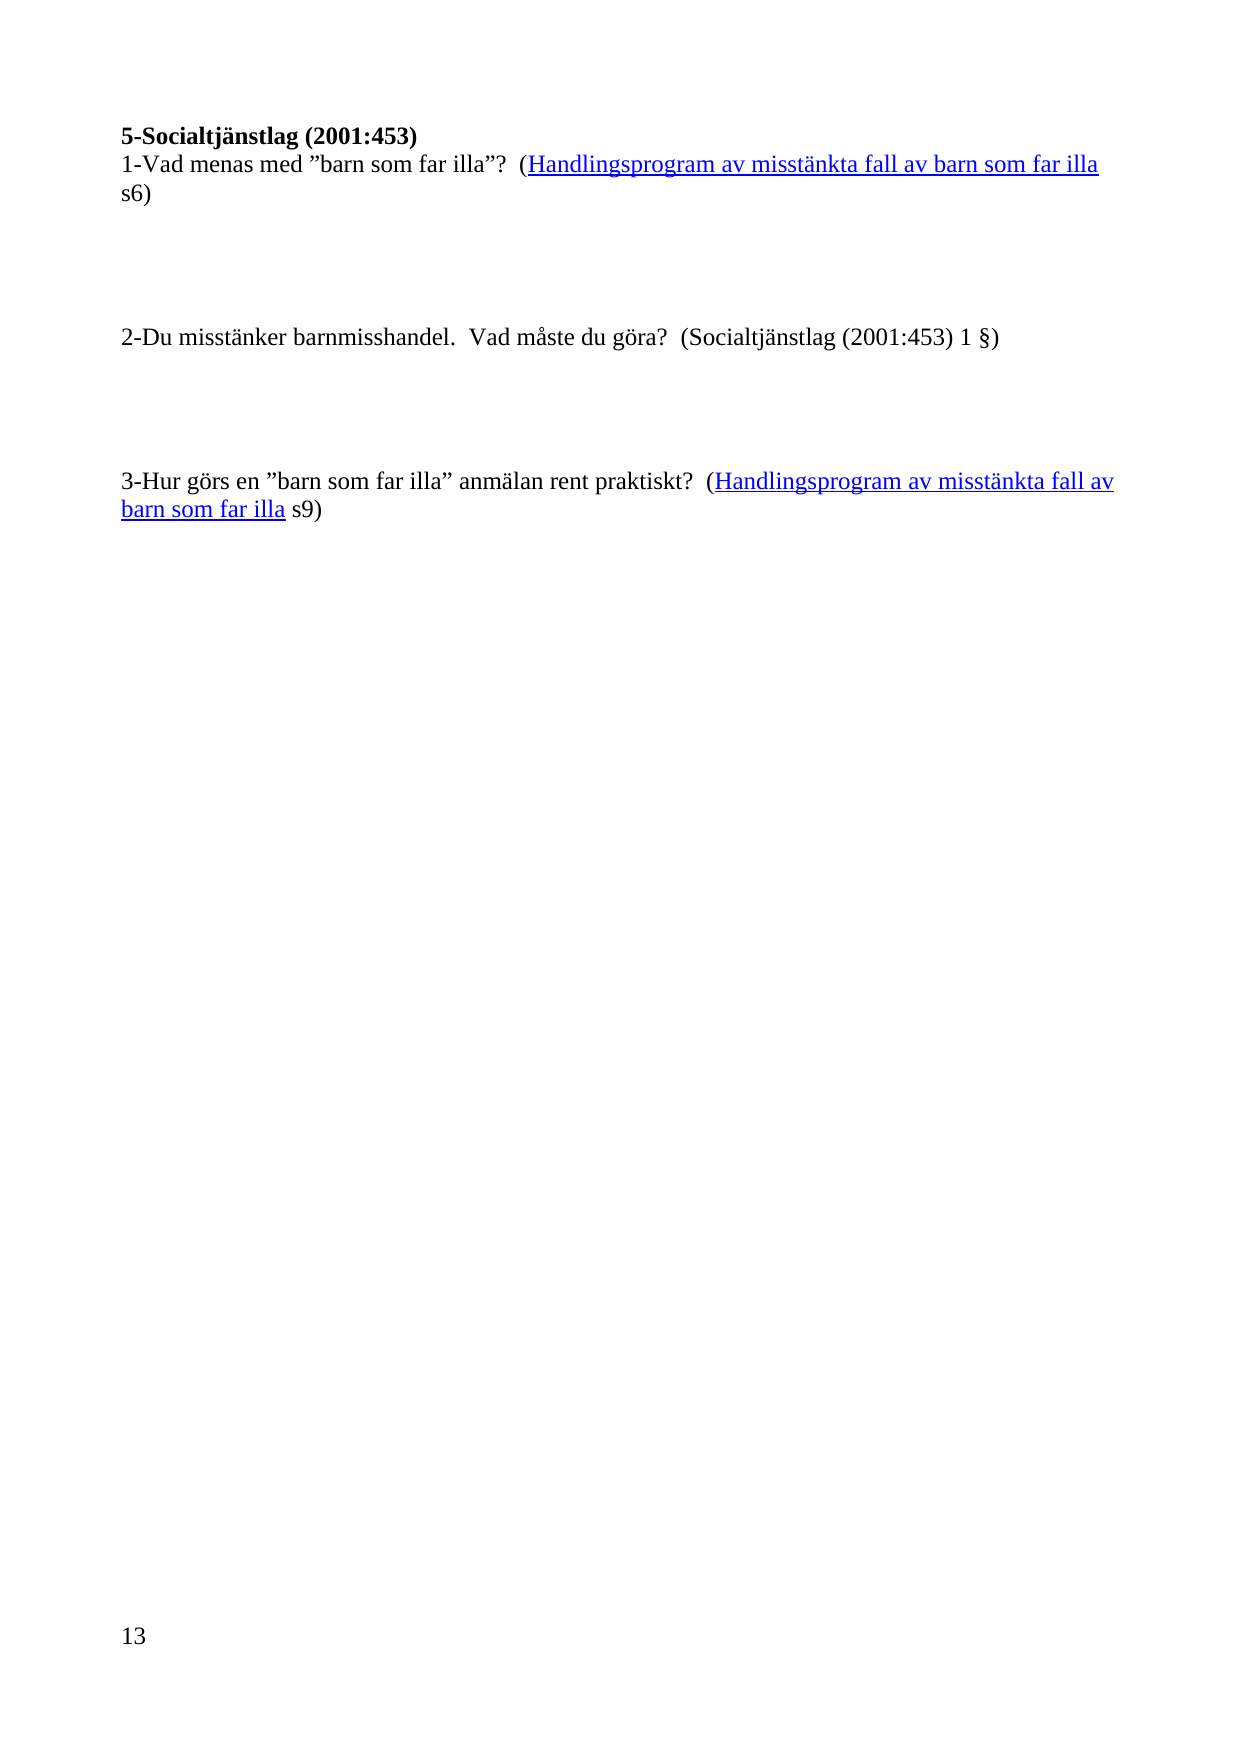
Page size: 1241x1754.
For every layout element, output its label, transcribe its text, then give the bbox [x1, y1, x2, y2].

text 3-Hur görs en ”barn som far illa” anmälan rent praktiskt? (Handlingsprogram av misstänkta fall av barn som far illa s9) [121, 466, 1119, 523]
text 1-Vad menas med ”barn som far illa”? (Handlingsprogram av misstänkta fall av barn som far illa s6) [121, 149, 1119, 207]
text 2-Du misstänker barnmisshandel. Vad måste du göra? (Socialtjänstlag (2001:453) 1 §) [121, 322, 1119, 351]
subtitle 5-Socialtjänstlag (2001:453) [121, 121, 1119, 149]
